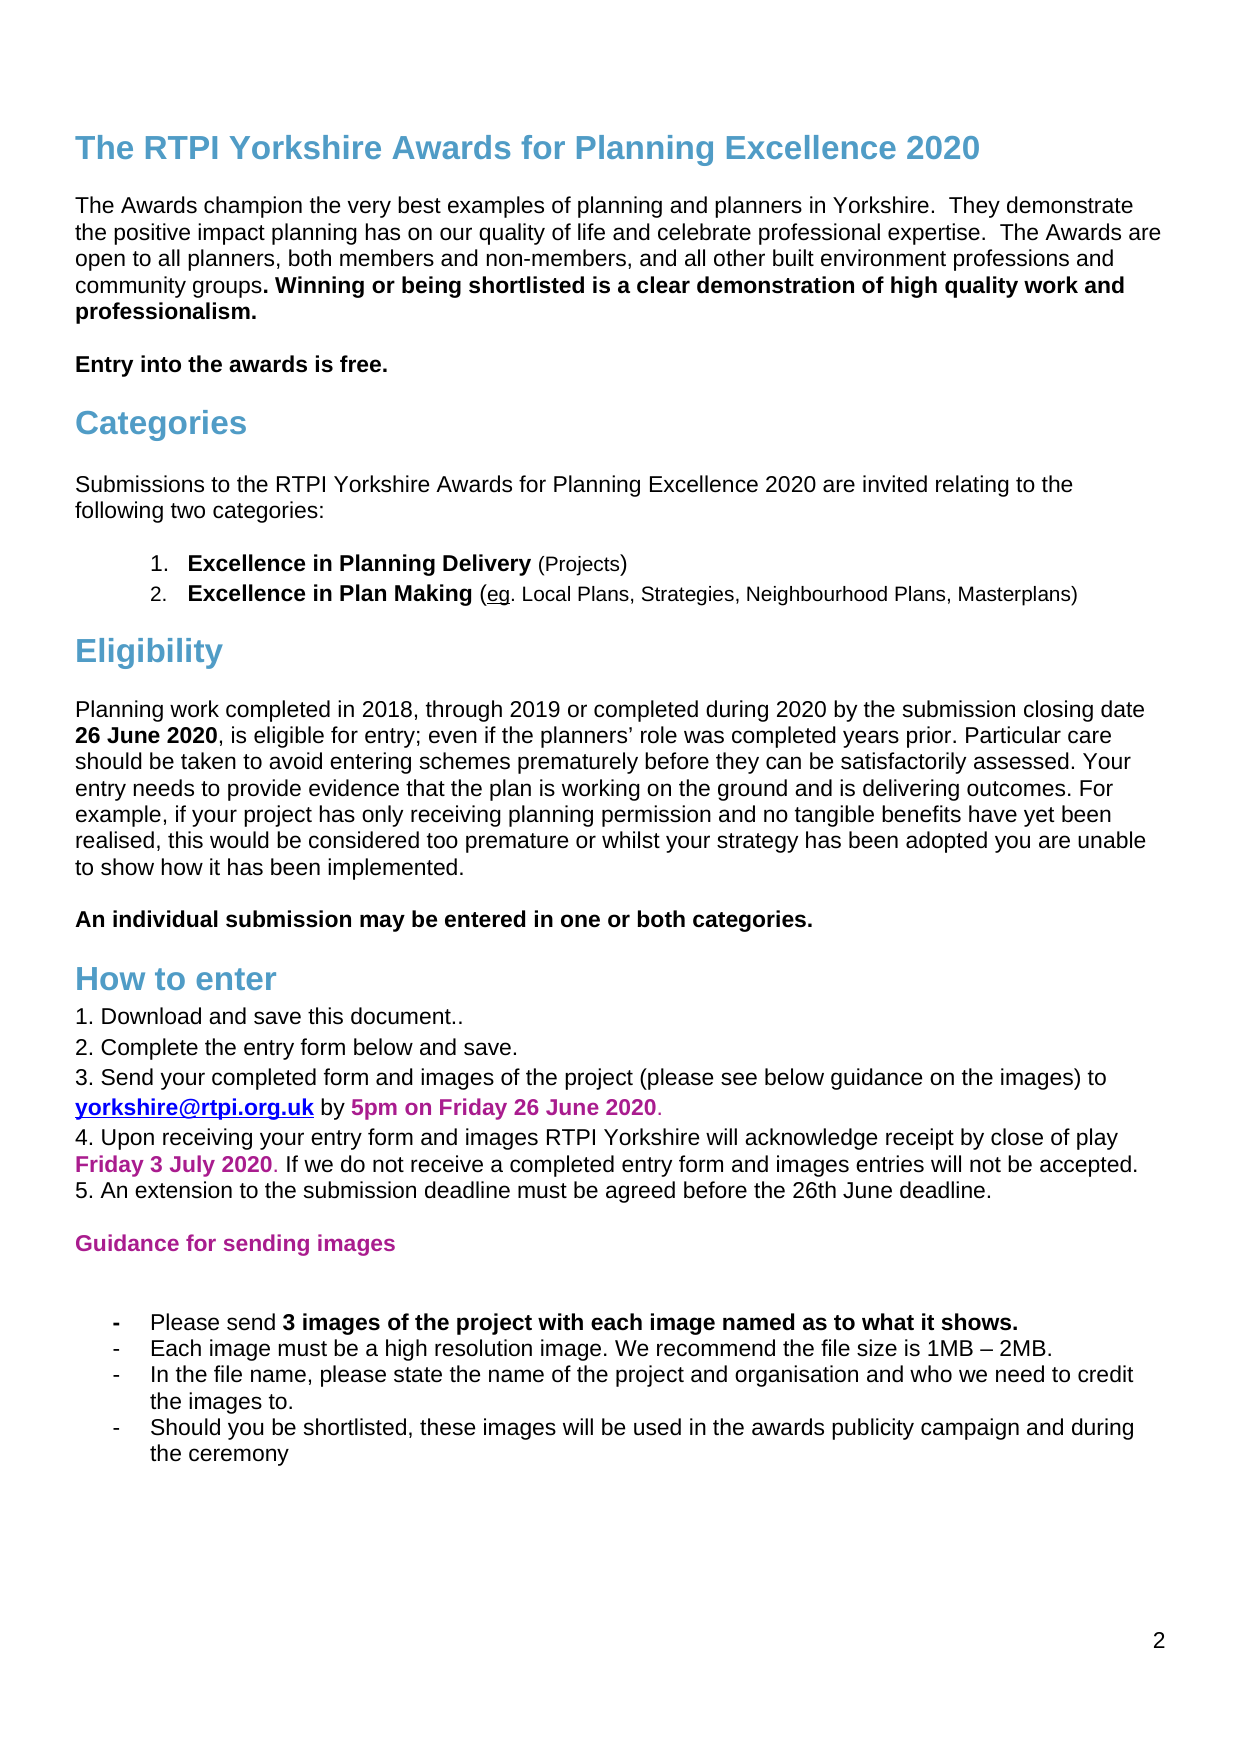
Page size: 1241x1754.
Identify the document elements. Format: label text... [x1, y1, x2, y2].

text Eligibility [75, 631, 1165, 669]
list Should you be shortlisted, these images will be used in the awards publicity campaign and during the ceremony [112, 1414, 1165, 1467]
text Categories [75, 403, 1165, 442]
text The RTPI Yorkshire Awards for Planning Excellence 2020 [75, 128, 1165, 166]
text 1. Download and save this document.. [75, 1003, 1165, 1030]
text Entry into the awards is free. [75, 351, 1165, 377]
text How to enter [75, 959, 1165, 998]
list Excellence in Planning Delivery (Projects) [150, 549, 1165, 576]
text Submissions to the RTPI Yorkshire Awards for Planning Excellence 2020 are invited relating to the following two categories: [75, 471, 1165, 523]
list An individual submission may be entered in one or both categories. [75, 906, 1165, 933]
text 3. Send your completed form and images of the project (please see below guidance on the images) to yorkshire@rtpi.org.uk by 5pm on Friday 26 June 2020. [75, 1064, 1165, 1120]
text 5. An extension to the submission deadline must be agreed before the 26th June deadline. [75, 1177, 1165, 1203]
text Planning work completed in 2018, through 2019 or completed during 2020 by the submission closing date 26 June 2020, is eligible for entry; even if the planners’ role was completed years prior. Particular care should be taken to avoid entering schemes prematurely before they can be satisfactorily assessed. Your entry needs to provide evidence that the plan is working on the ground and is delivering outcomes. For example, if your project has only receiving planning permission and no tangible benefits have yet been realised, this would be considered too premature or whilst your strategy has been adopted you are unable to show how it has been implemented. [75, 696, 1165, 880]
text 2. Complete the entry form below and save. [75, 1033, 1165, 1060]
list Please send 3 images of the project with each image named as to what it shows. [112, 1309, 1165, 1335]
text The Awards champion the very best examples of planning and planners in Yorkshire. They demonstrate the positive impact planning has on our quality of life and celebrate professional expertise. The Awards are open to all planners, both members and non-members, and all other built environment professions and community groups. Winning or being shortlisted is a clear demonstration of high quality work and professionalism. [75, 192, 1165, 324]
list In the file name, please state the name of the project and organisation and who we need to credit the images to. [112, 1361, 1165, 1414]
text Guidance for sending images [75, 1229, 1165, 1256]
list Excellence in Plan Making (eg. Local Plans, Strategies, Neighbourhood Plans, Masterplans) [150, 580, 1165, 606]
list Each image must be a high resolution image. We recommend the file size is 1MB – 2MB. [112, 1335, 1165, 1361]
text 4. Upon receiving your entry form and images RTPI Yorkshire will acknowledge receipt by close of play Friday 3 July 2020. If we do not receive a completed entry form and images entries will not be accepted. [75, 1124, 1165, 1177]
